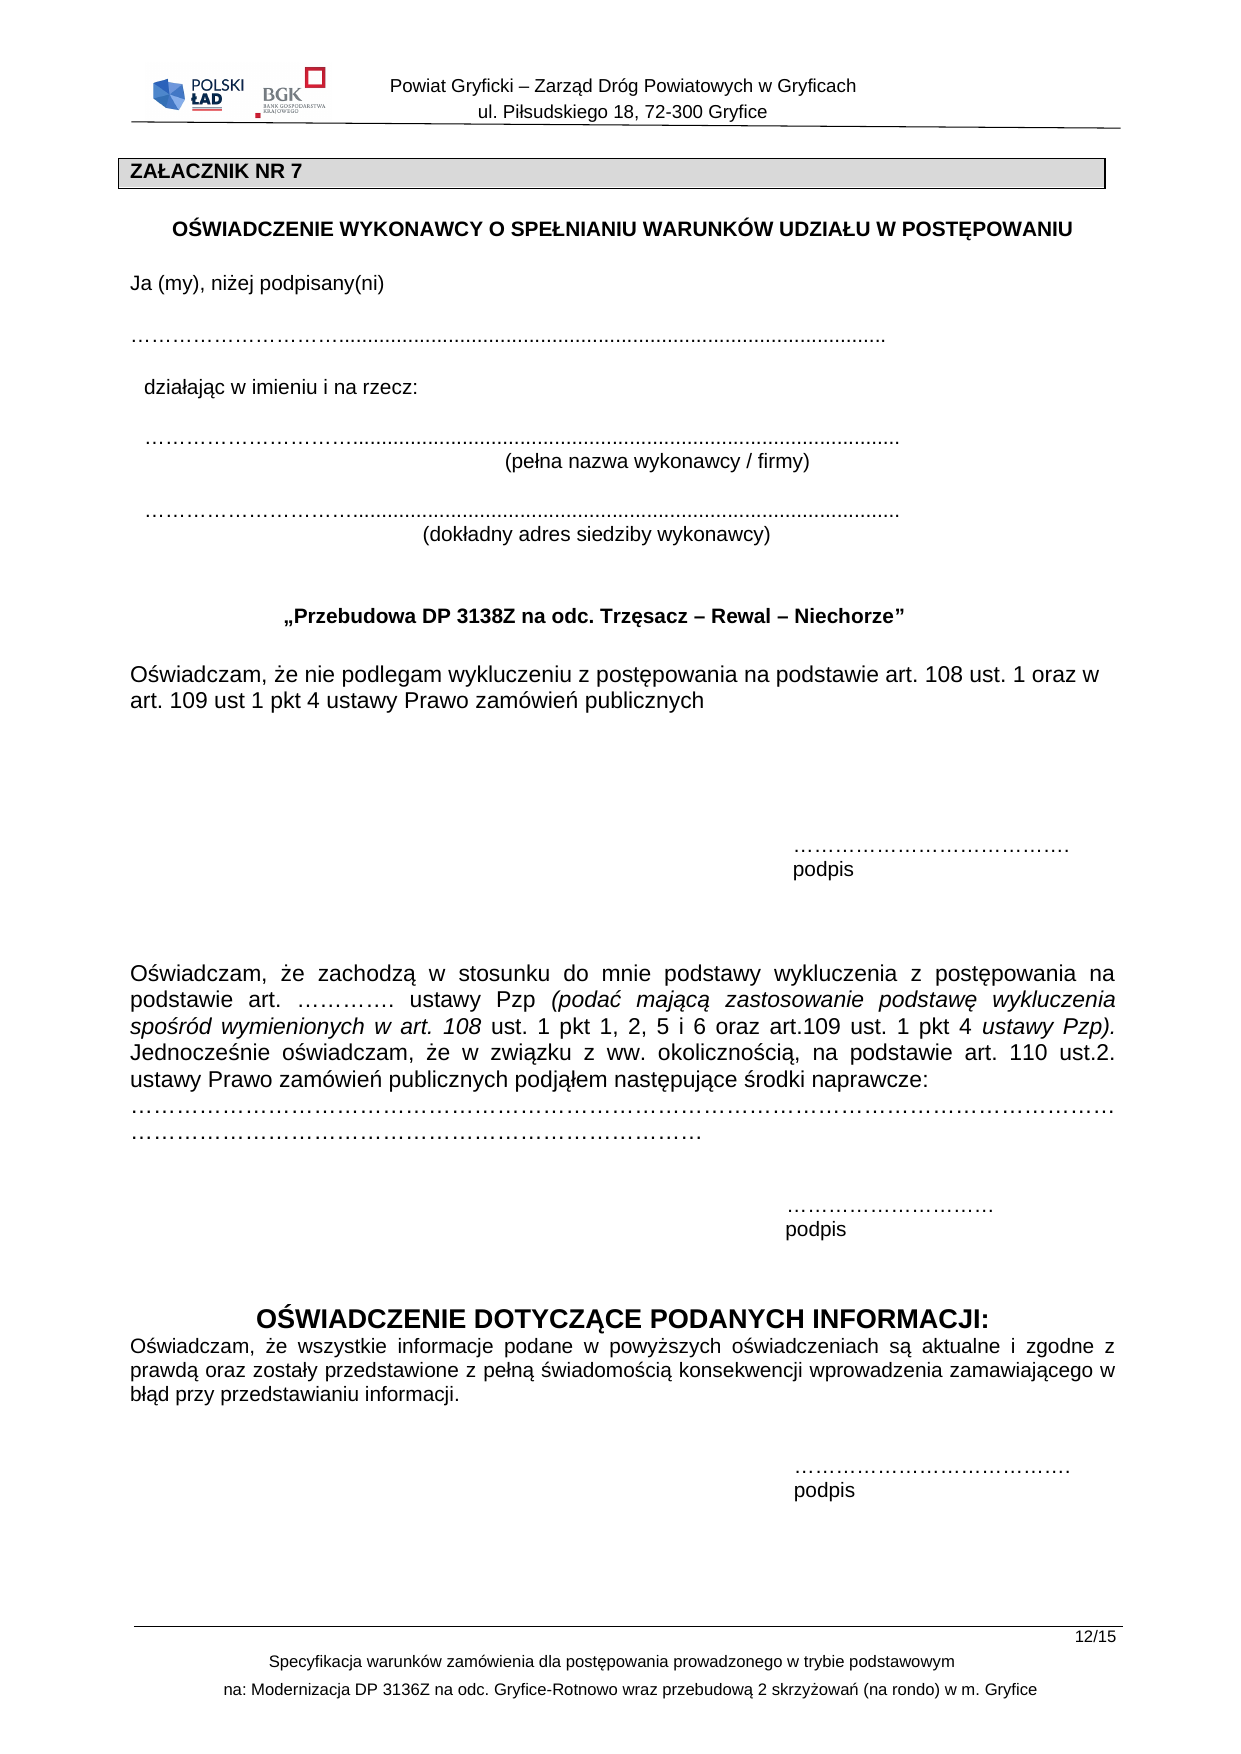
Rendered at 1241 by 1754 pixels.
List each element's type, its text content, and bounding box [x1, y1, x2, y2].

text podpis [794, 1478, 1116, 1502]
text OŚWIADCZENIE DOTYCZĄCE PODANYCH INFORMACJI: [130, 1303, 1116, 1334]
text …………………………………. [794, 1454, 1116, 1478]
text ………………………… [786, 1192, 1116, 1216]
text działając w imieniu i na rzecz: [144, 374, 1111, 398]
text Oświadczam, że zachodzą w stosunku do mnie podstawy wykluczenia z postępowania na podstawie art. …………. ustawy Pzp (podać mającą zastosowanie podstawę wykluczenia spośród wymienionych w art. 108 ust. 1 pkt 1, 2, 5 i 6 oraz art.109 ust. 1 pkt 4 ustawy Pzp). Jednocześnie oświadczam, że w związku z ww. okolicznością, na podstawie art. 110 ust.2. ustawy Prawo zamówień publicznych podjąłem następujące środki naprawcze: [130, 960, 1116, 1092]
text Oświadczam, że nie podlegam wykluczeniu z postępowania na podstawie art. 108 ust. 1 oraz w art. 109 ust 1 pkt 4 ustawy Prawo zamówień publicznych [130, 661, 1116, 713]
text „Przebudowa DP 3138Z na odc. Trzęsacz – Rewal – Niechorze” [129, 604, 1059, 628]
text …………………………............................................................................................... [130, 323, 1111, 347]
subtitle OŚWIADCZENIE WYKONAWCY O SPEŁNIANIU WARUNKÓW UDZIAŁU W POSTĘPOWANIU [129, 216, 1116, 240]
text …………………………………. [793, 833, 1116, 857]
text (dokładny adres siedziby wykonawcy) [167, 522, 1020, 546]
text Oświadczam, że wszystkie informacje podane w powyższych oświadczeniach są aktualne i zgodne z prawdą oraz zostały przedstawione z pełną świadomością konsekwencji wprowadzenia zamawiającego w błąd przy przedstawianiu informacji. [130, 1334, 1116, 1406]
table_header ZAŁACZNIK NR 7 [119, 159, 612, 187]
text …………………………............................................................................................... [144, 498, 1111, 522]
text …………………………............................................................................................... [144, 424, 1111, 448]
text podpis [785, 1216, 1116, 1240]
text Ja (my), niżej podpisany(ni) [130, 271, 1111, 294]
text (pełna nazwa wykonawcy / firmy) [499, 448, 1111, 472]
text podpis [793, 857, 1116, 881]
text …………………………………………………………………………………………………………………………………………………………………………………… [130, 1092, 1116, 1144]
table_header [612, 159, 1104, 187]
